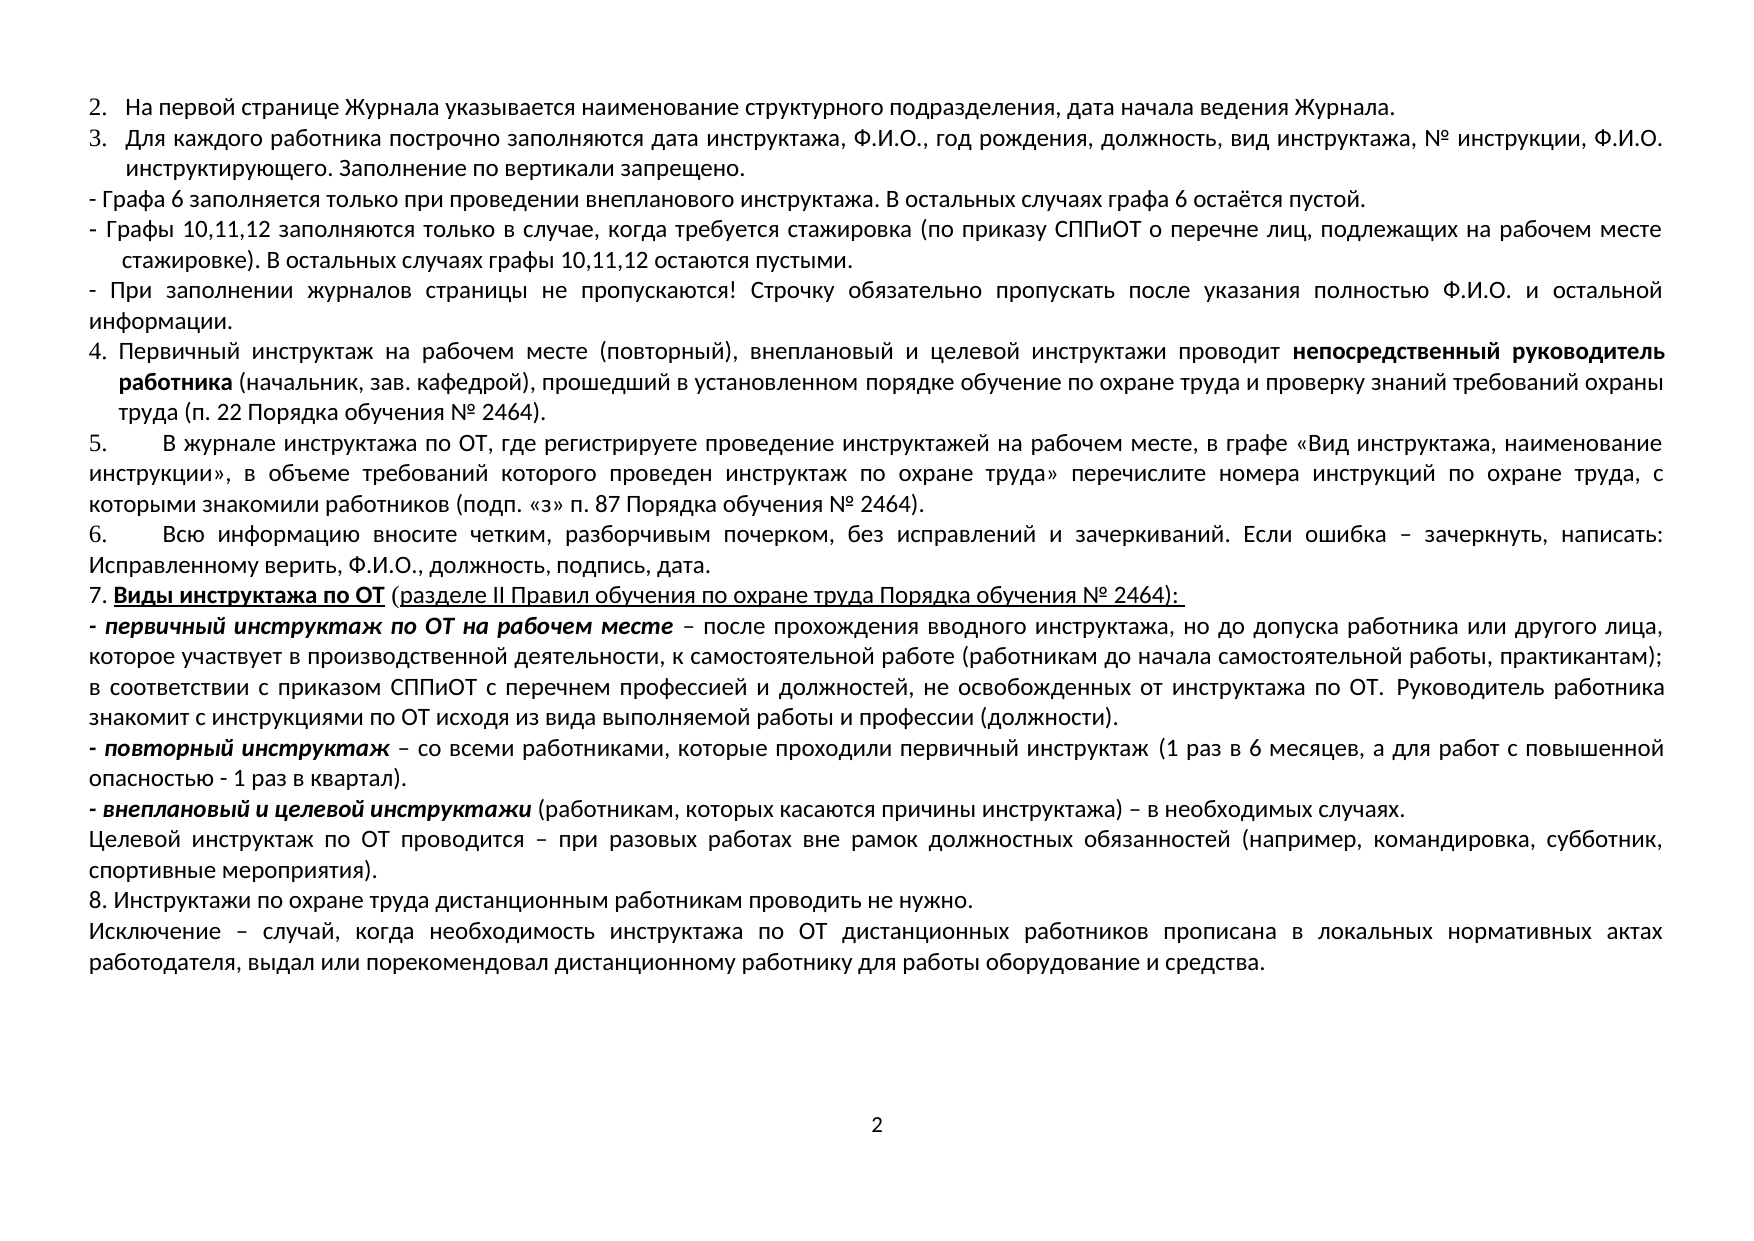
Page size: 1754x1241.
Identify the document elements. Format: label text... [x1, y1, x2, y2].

text - повторный инструктаж – со всеми работниками, которые проходили первичный инструктаж (1 раз в 6 месяцев, а для работ с повышенной опасностью - 1 раз в квартал). [89, 732, 1665, 793]
text Целевой инструктаж по ОТ проводится – при разовых работах вне рамок должностных обязанностей (например, командировка, субботник, спортивные мероприятия). [89, 824, 1665, 885]
text Исключение – случай, когда необходимость инструктажа по ОТ дистанционных работников прописана в локальных нормативных актах работодателя, выдал или порекомендовал дистанционному работнику для работы оборудование и средства. [89, 915, 1665, 976]
text - внеплановый и целевой инструктажи (работникам, которых касаются причины инструктажа) – в необходимых случаях. [89, 793, 1665, 824]
list Для каждого работника построчно заполняются дата инструктажа, Ф.И.О., год рождения, должность, вид инструктажа, № инструкции, Ф.И.О. инструктирующего. Заполнение по вертикали запрещено. [89, 122, 1665, 183]
list На первой странице Журнала указывается наименование структурного подразделения, дата начала ведения Журнала. [89, 91, 1665, 122]
list Всю информацию вносите четким, разборчивым почерком, без исправлений и зачеркиваний. Если ошибка – зачеркнуть, написать: Исправленному верить, Ф.И.О., должность, подпись, дата. [89, 518, 1665, 579]
text - Графы 10,11,12 заполняются только в случае, когда требуется стажировка (по приказу СППиОТ о перечне лиц, подлежащих на рабочем месте стажировке). В остальных случаях графы 10,11,12 остаются пустыми. [89, 213, 1665, 274]
text - первичный инструктаж по ОТ на рабочем месте – после прохождения вводного инструктажа, но до допуска работника или другого лица, которое участвует в производственной деятельности, к самостоятельной работе (работникам до начала самостоятельной работы, практикантам); в соответствии с приказом СППиОТ с перечнем профессией и должностей, не освобожденных от инструктажа по ОТ. Руководитель работника знакомит с инструкциями по ОТ исходя из вида выполняемой работы и профессии (должности). [89, 610, 1665, 732]
text 7. Виды инструктажа по ОТ (разделе II Правил обучения по охране труда Порядка обучения № 2464): [89, 579, 1665, 610]
list В журнале инструктажа по ОТ, где регистрируете проведение инструктажей на рабочем месте, в графе «Вид инструктажа, наименование инструкции», в объеме требований которого проведен инструктаж по охране труда» перечислите номера инструкций по охране труда, с которыми знакомили работников (подп. «з» п. 87 Порядка обучения № 2464). [89, 427, 1665, 518]
text - Графа 6 заполняется только при проведении внепланового инструктажа. В остальных случаях графа 6 остаётся пустой. [89, 183, 1665, 213]
text - При заполнении журналов страницы не пропускаются! Строчку обязательно пропускать после указания полностью Ф.И.О. и остальной информации. [89, 274, 1665, 335]
text 8. Инструктажи по охране труда дистанционным работникам проводить не нужно. [89, 885, 1665, 915]
list Первичный инструктаж на рабочем месте (повторный), внеплановый и целевой инструктажи проводит непосредственный руководитель работника (начальник, зав. кафедрой), прошедший в установленном порядке обучение по охране труда и проверку знаний требований охраны труда (п. 22 Порядка обучения № 2464). [89, 335, 1665, 427]
